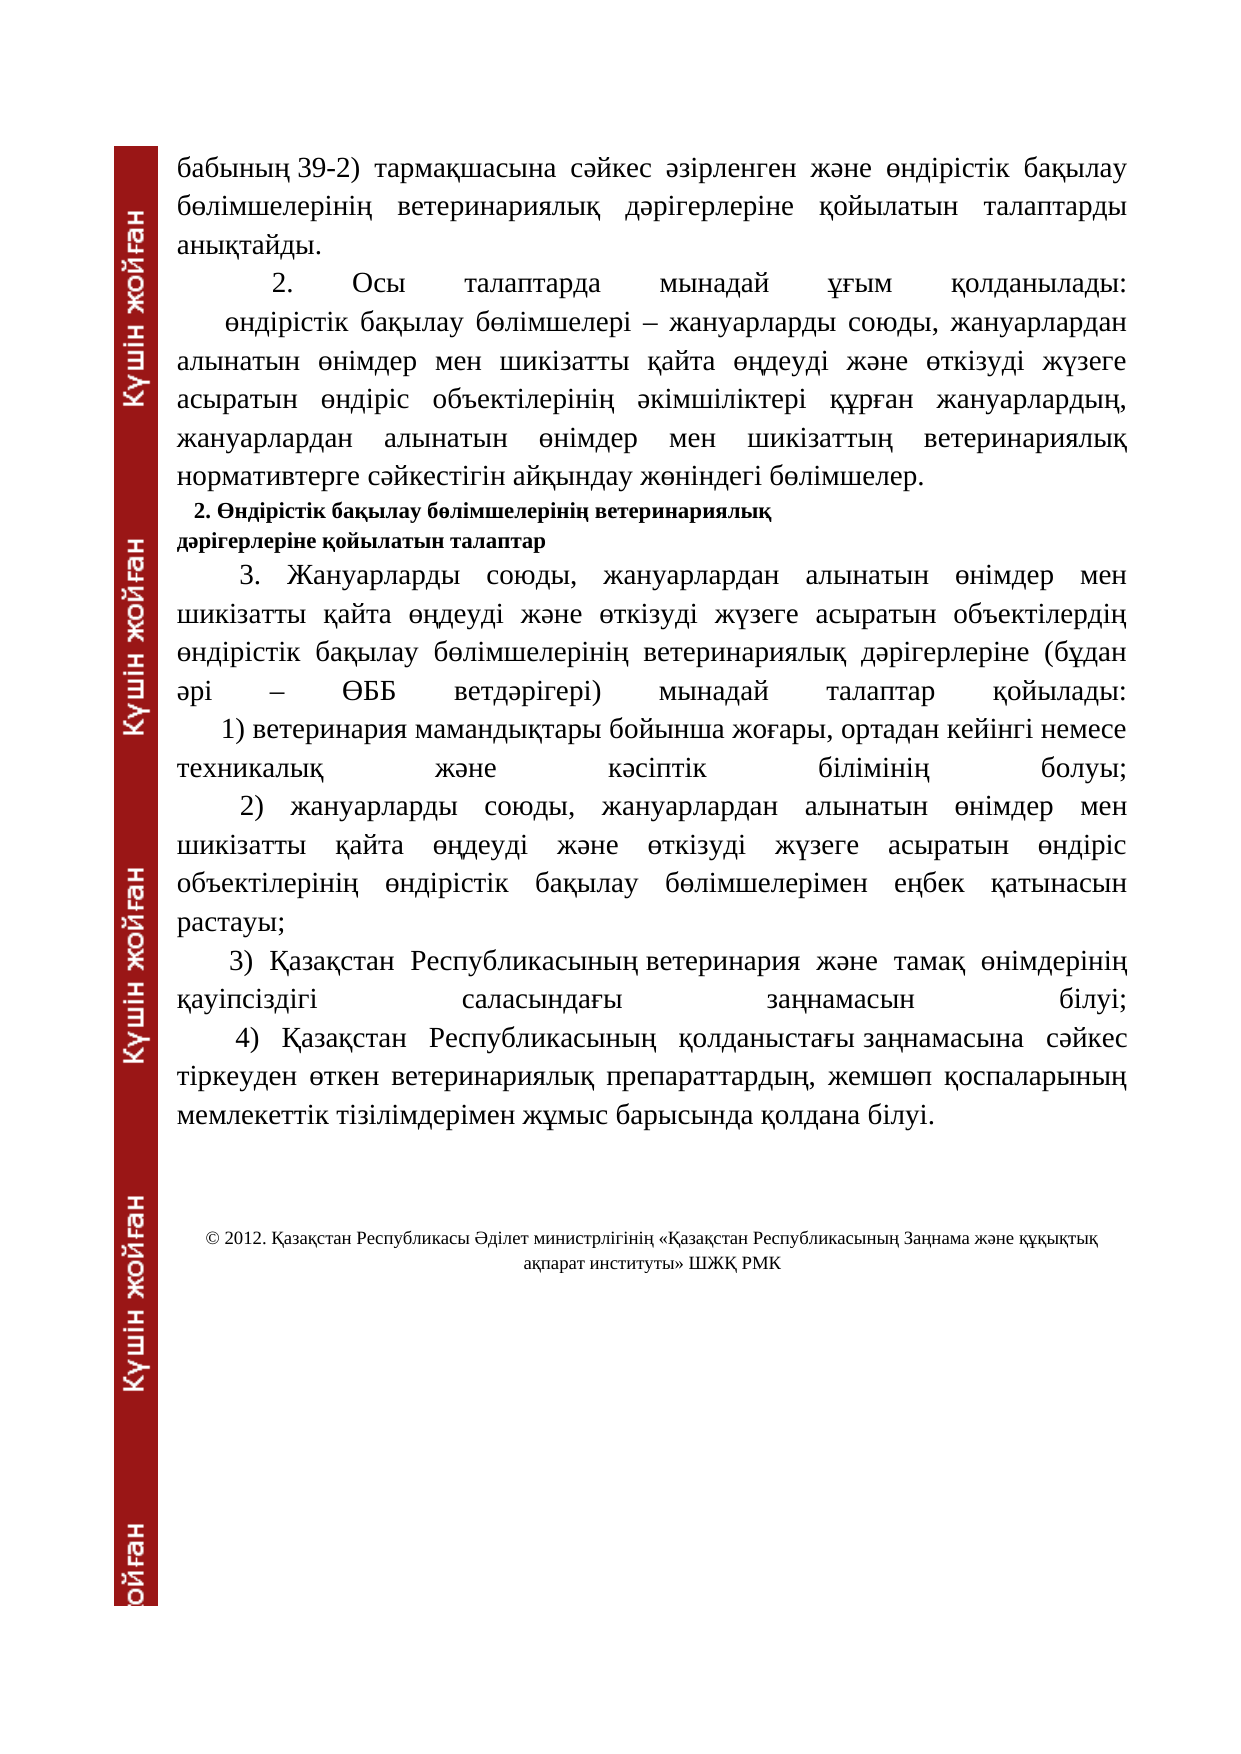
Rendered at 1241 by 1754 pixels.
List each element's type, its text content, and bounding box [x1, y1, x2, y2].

text 3. Жануарларды союды, жануарлардан алынатын өнiмдер мен шикiзатты қайта өңдеудi және өткiзуді жүзеге асыратын объектілердің өндірістік бақылау бөлімшелерінің ветеринариялық дәрігерлеріне (бұдан әрі – ӨББ ветдәрігері) мынадай талаптар қойылады: 1) ветеринария мамандықтары бойынша жоғары, ортадан кейiнгi немесе техникалық және кәсiптік бiлiмінің болуы; 2) жануарларды союды, жануарлардан алынатын өнiмдер мен шикiзатты қайта өңдеудi және өткiзуді жүзеге асыратын өндіріс объектілерінің өндірістік бақылау бөлімшелерімен еңбек қатынасын растауы; 3) Қазақстан Республикасының ветеринария және тамақ өнімдерінің қауіпсіздігі саласындағы заңнамасын білуі; 4) Қазақстан Республикасының қолданыстағы заңнамасына сәйкес тіркеуден өткен ветеринариялық препараттардың, жемшөп қоспаларының мемлекеттік тізілімдерімен жұмыс барысында қолдана білуі. [112, 557, 1128, 1130]
picture [114, 1273, 158, 1606]
text 2. Өндірістік бақылау бөлімшелерінің ветеринариялық дәрігерлеріне қойылатын талаптар [112, 497, 1128, 553]
picture [114, 553, 158, 557]
picture [114, 146, 158, 150]
picture [114, 492, 158, 497]
text © 2012. Қазақстан Республикасы Әділет министрлігінің «Қазақстан Республикасының Заңнама және құқықтық ақпарат институты» ШЖҚ РМК [112, 1227, 1128, 1273]
picture [114, 1130, 158, 1227]
